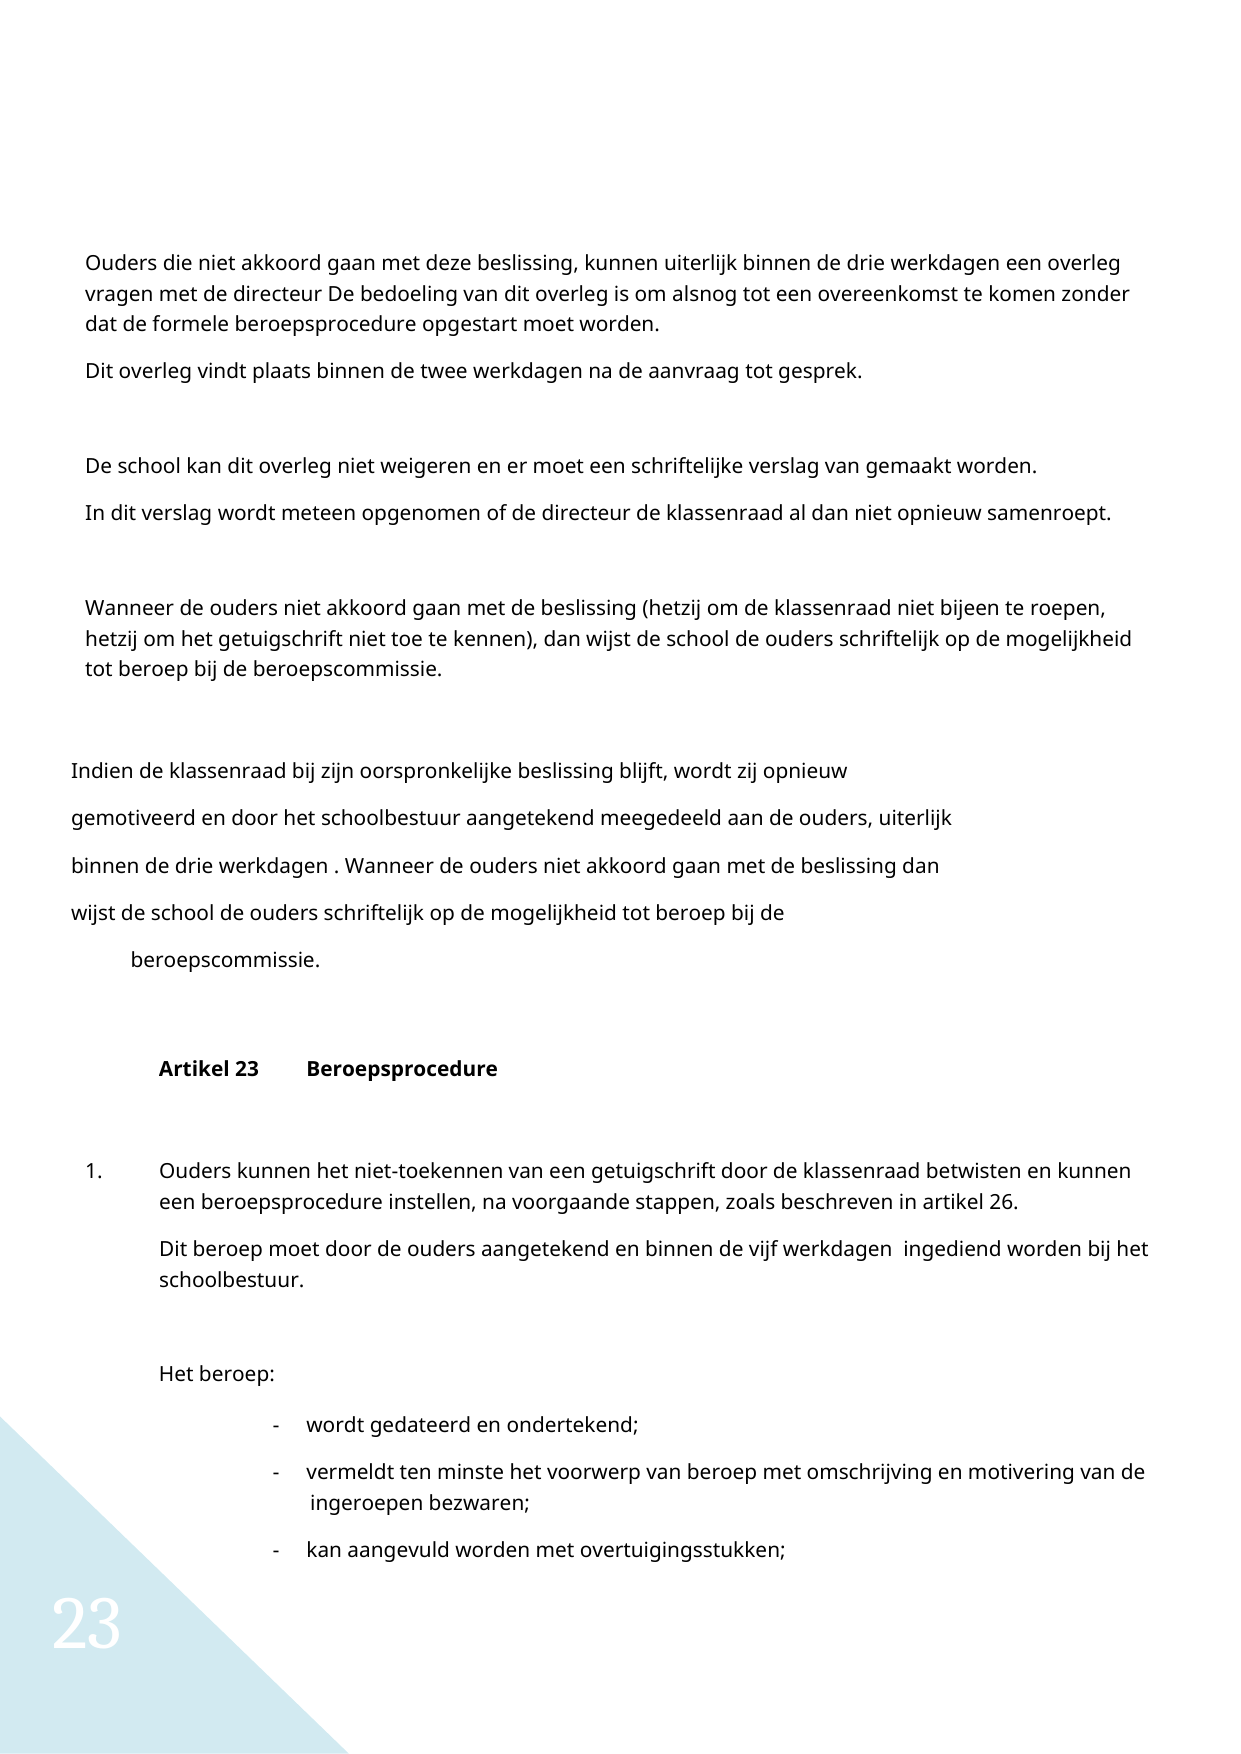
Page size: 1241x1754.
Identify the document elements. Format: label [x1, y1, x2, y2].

table_header [74, 148, 1166, 1584]
